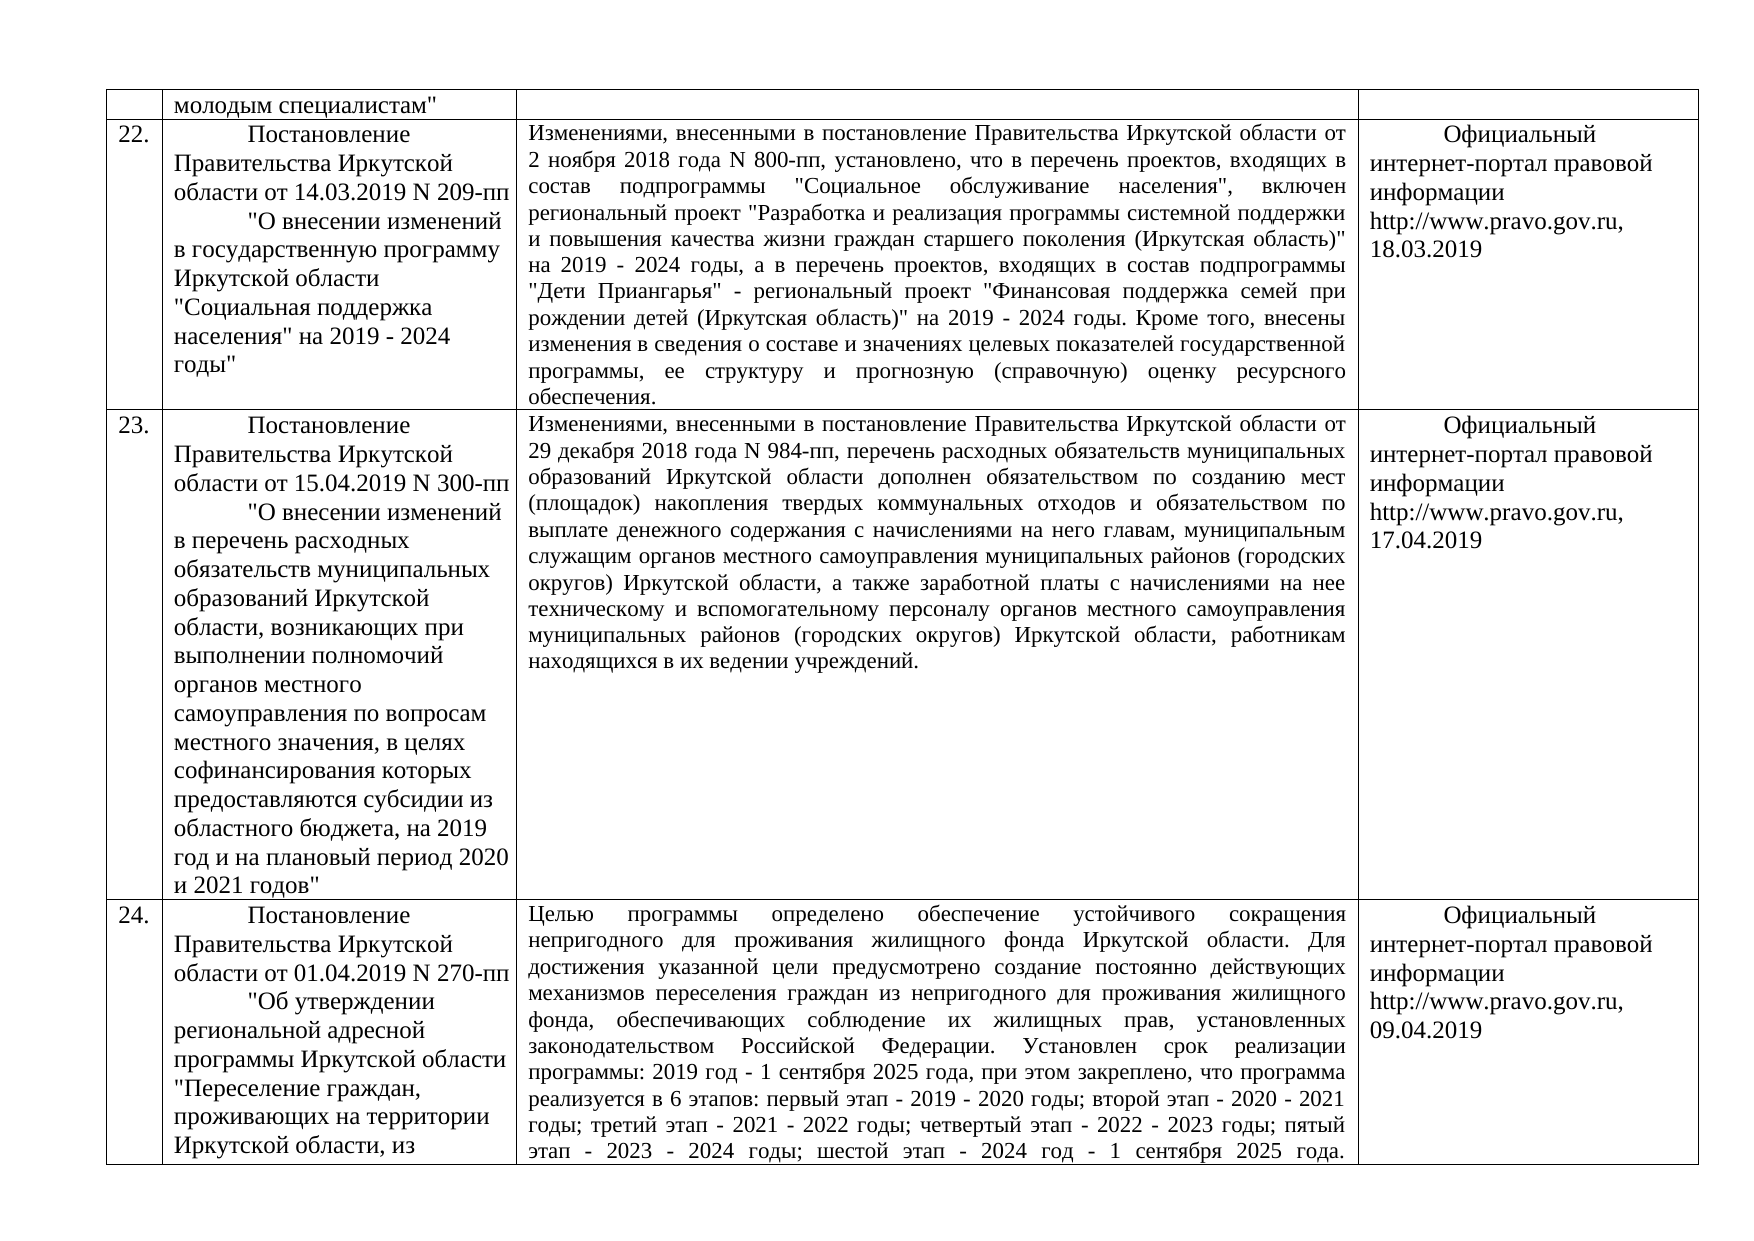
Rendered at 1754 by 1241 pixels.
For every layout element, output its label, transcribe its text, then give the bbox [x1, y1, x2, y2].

table_cell Постановление Правительства Иркутской области от 15.04.2019 N 300-пп "О внесении изменений в перечень расходных обязательств муниципальных образований Иркутской области, возникающих при выполнении полномочий органов местного самоуправления по вопросам местного значения, в целях софинансирования которых предоставляются субсидии из областного бюджета, на 2019 год и на плановый период 2020 и 2021 годов" [163, 410, 516, 899]
table_cell Изменениями, внесенными в постановление Правительства Иркутской области от 2 ноября 2018 года N 800-пп, установлено, что в перечень проектов, входящих в состав подпрограммы "Социальное обслуживание населения", включен региональный проект "Разработка и реализация программы системной поддержки и повышения качества жизни граждан старшего поколения (Иркутская область)" на 2019 - 2024 годы, а в перечень проектов, входящих в состав подпрограммы "Дети Приангарья" - региональный проект "Финансовая поддержка семей при рождении детей (Иркутская область)" на 2019 - 2024 годы. Кроме того, внесены изменения в сведения о составе и значениях целевых показателей государственной программы, ее структуру и прогнозную (справочную) оценку ресурсного обеспечения. [517, 120, 1358, 409]
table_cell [163, 90, 516, 118]
table_cell Постановление Правительства Иркутской области от 14.03.2019 N 209-пп "О внесении изменений в государственную программу Иркутской области "Социальная поддержка населения" на 2019 - 2024 годы" [163, 120, 516, 409]
table_cell Изменениями, внесенными в постановление Правительства Иркутской области от 29 декабря 2018 года N 984-пп, перечень расходных обязательств муниципальных образований Иркутской области дополнен обязательством по созданию мест (площадок) накопления твердых коммунальных отходов и обязательством по выплате денежного содержания с начислениями на него главам, муниципальным служащим органов местного самоуправления муниципальных районов (городских округов) Иркутской области, а также заработной платы с начислениями на нее техническому и вспомогательному персоналу органов местного самоуправления муниципальных районов (городских округов) Иркутской области, работникам находящихся в их ведении учреждений. [517, 410, 1358, 899]
table_cell [107, 120, 162, 409]
table_cell [107, 90, 162, 118]
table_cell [1359, 900, 1698, 1164]
table_cell Официальный интернет-портал правовой информации http://www.pravo.gov.ru, 18.03.2019 [1359, 120, 1698, 409]
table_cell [163, 900, 516, 1164]
table_cell [107, 410, 162, 899]
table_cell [1359, 90, 1698, 118]
table_cell Официальный интернет-портал правовой информации http://www.pravo.gov.ru, 17.04.2019 [1359, 410, 1698, 899]
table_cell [517, 900, 1358, 1164]
table_cell [107, 900, 162, 1164]
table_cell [517, 90, 1358, 118]
